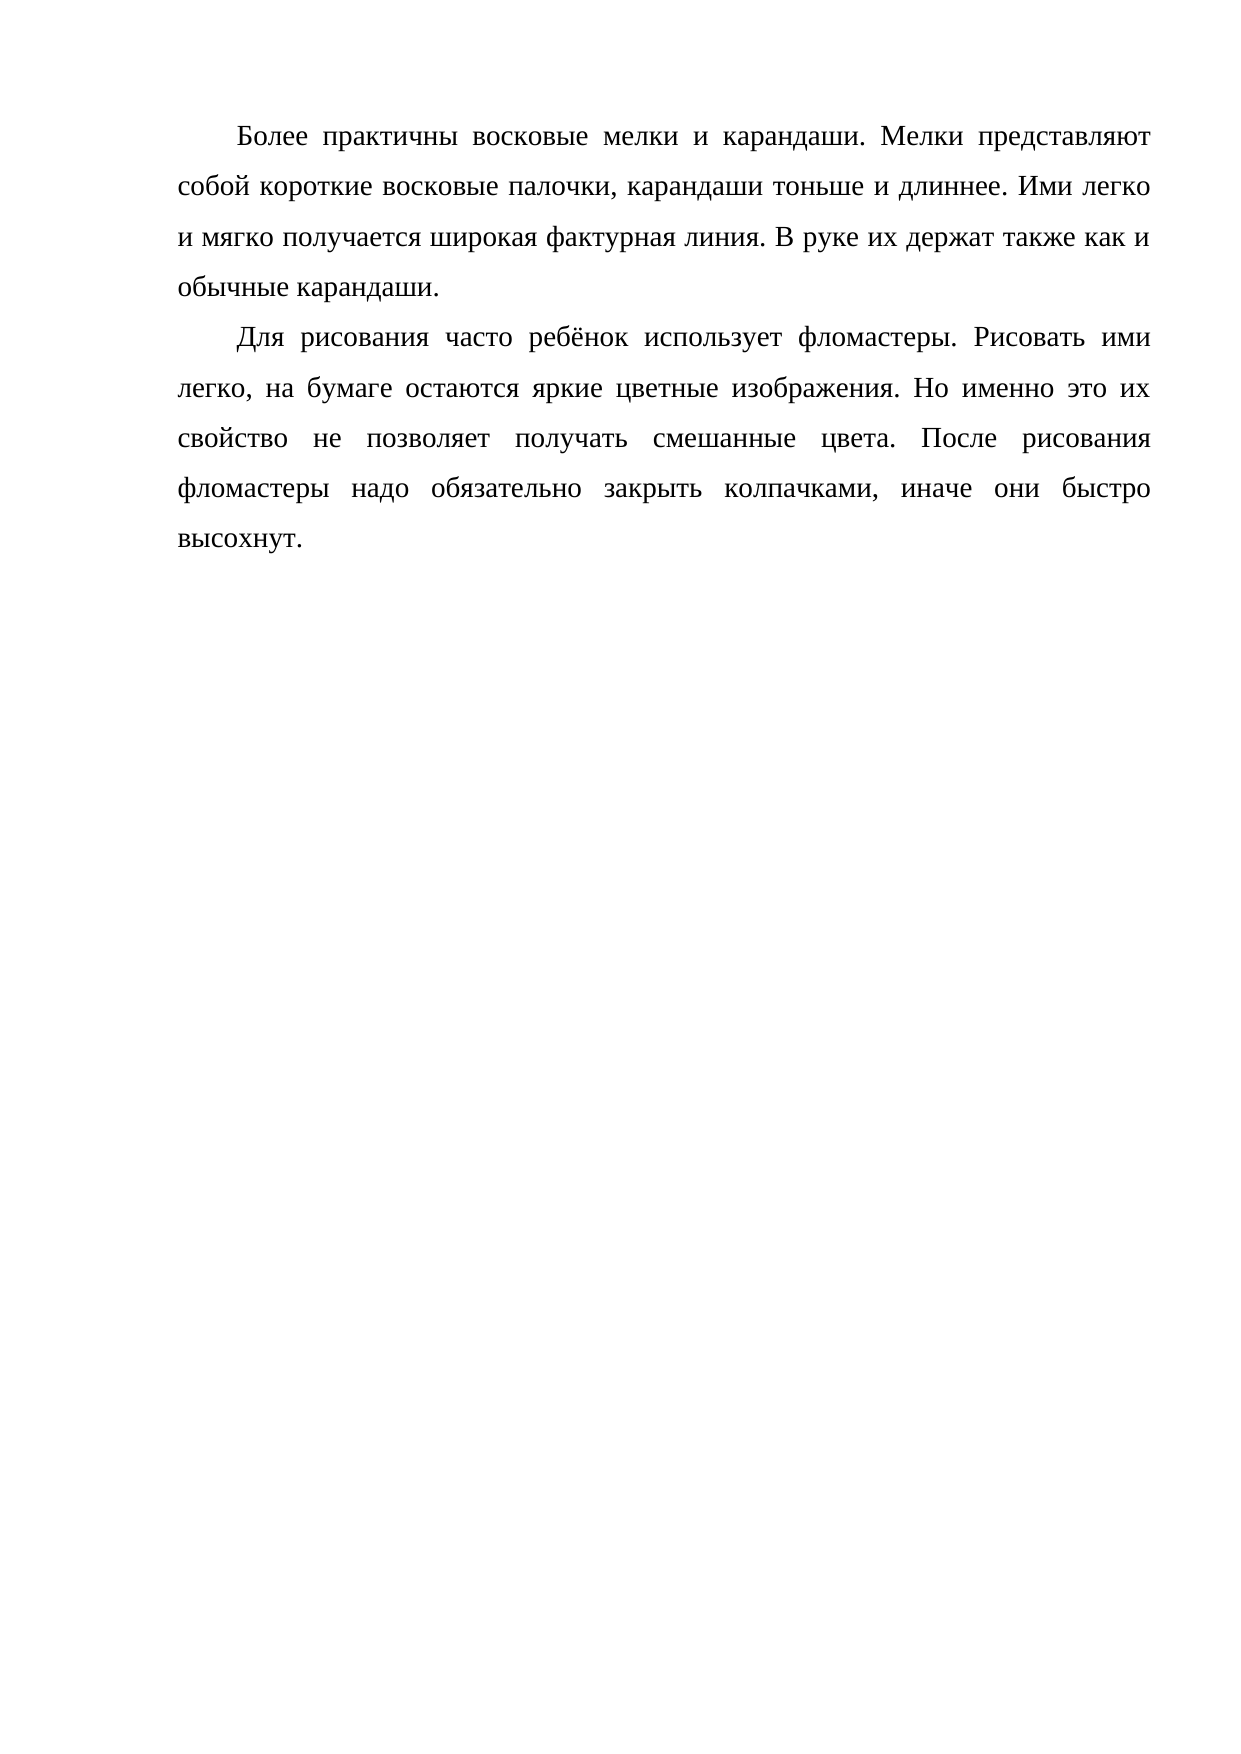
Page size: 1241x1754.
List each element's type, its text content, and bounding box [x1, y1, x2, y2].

text Более практичны восковые мелки и карандаши. Мелки представляют собой короткие восковые палочки, карандаши тоньше и длиннее. Ими легко и мягко получается широкая фактурная линия. В руке их держат также как и обычные карандаши. [177, 118, 1152, 303]
text Для рисования часто ребёнок использует фломастеры. Рисовать ими легко, на бумаге остаются яркие цветные изображения. Но именно это их свойство не позволяет получать смешанные цвета. После рисования фломастеры надо обязательно закрыть колпачками, иначе они быстро высохнут. [177, 319, 1152, 554]
